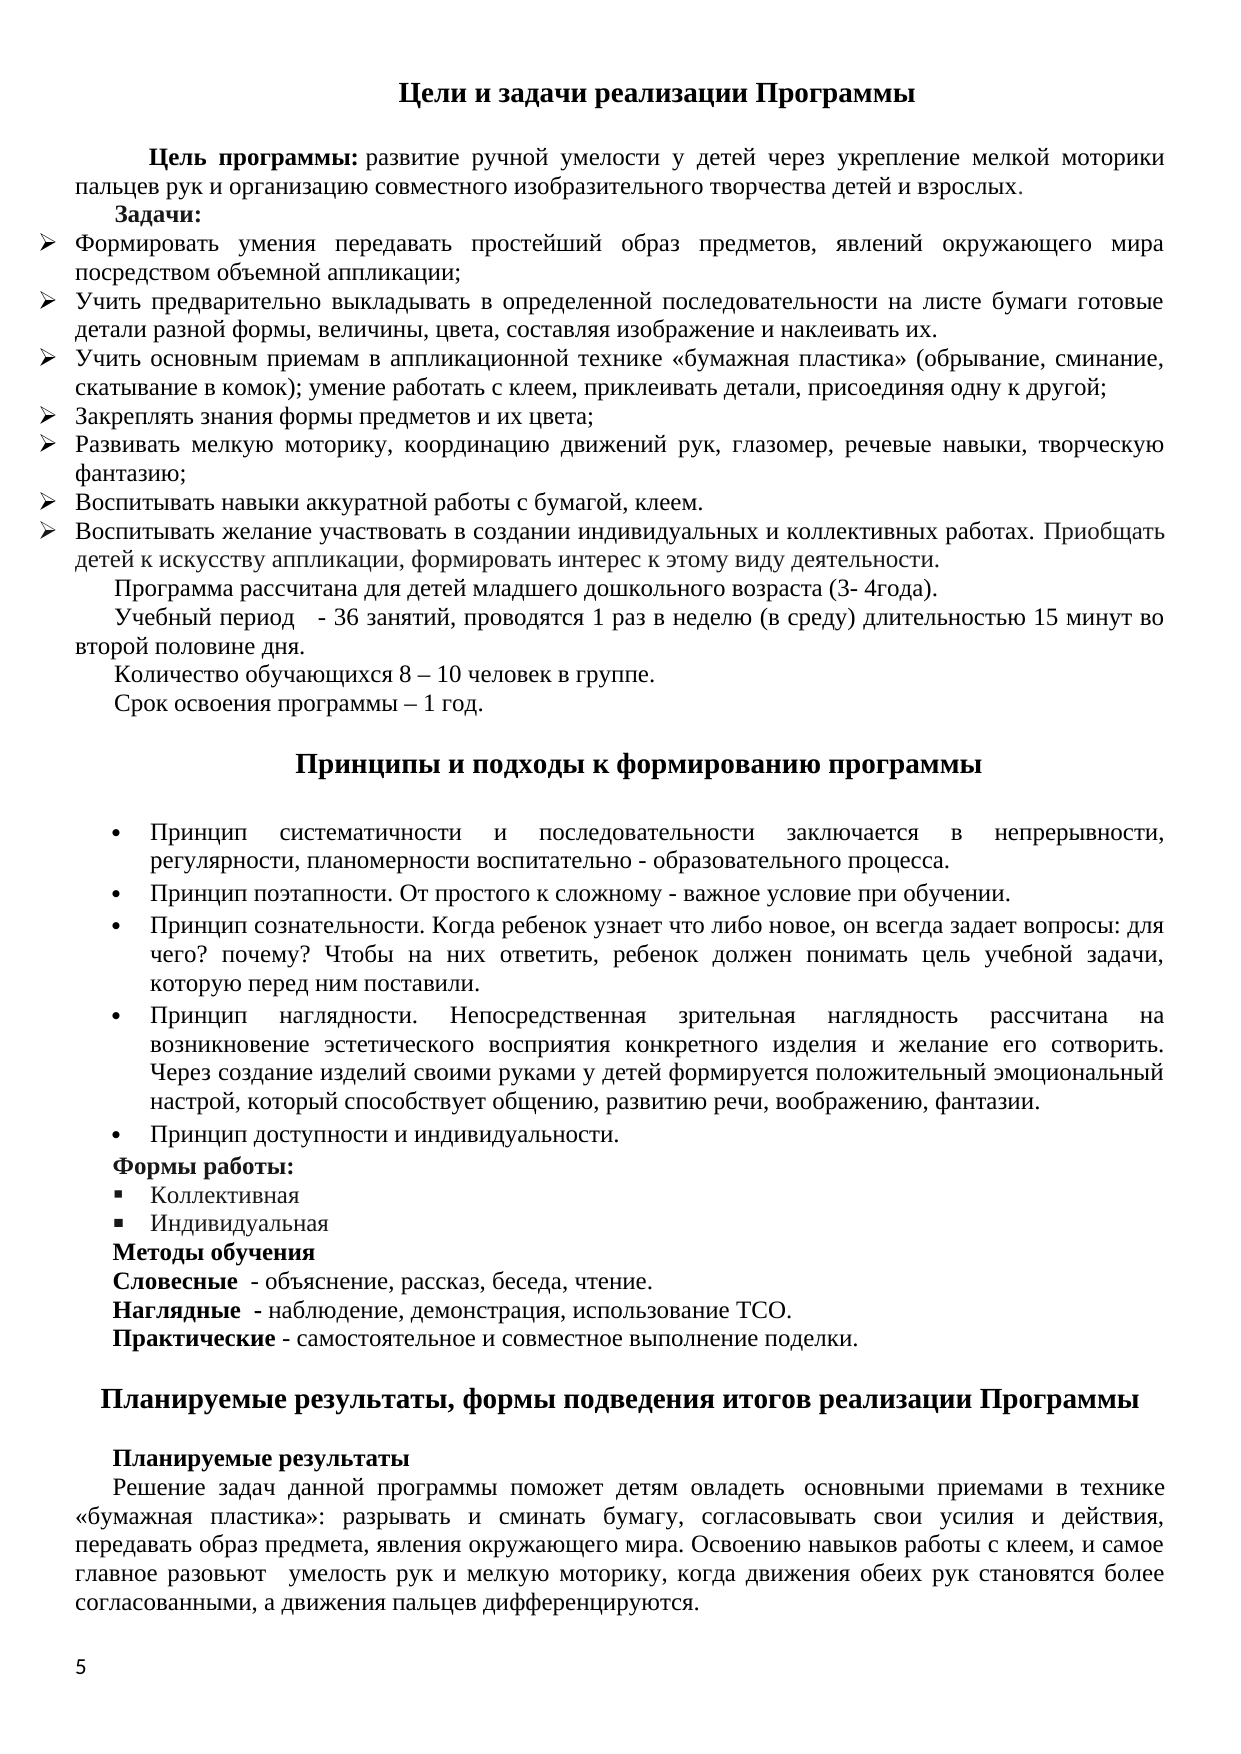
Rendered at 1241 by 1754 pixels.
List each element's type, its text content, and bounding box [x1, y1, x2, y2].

text Учебный период - 36 занятий, проводятся 1 раз в неделю (в среду) длительностью 15 минут во второй половине дня. [75, 602, 1165, 659]
text Решение задач данной программы поможет детям овладеть основными приемами в технике «бумажная пластика»: разрывать и сминать бумагу, согласовывать свои усилия и действия, передавать образ предмета, явления окружающего мира. Освоению навыков работы с клеем, и самое главное разовьют умелость рук и мелкую моторику, когда движения обеих рук становятся более согласованными, а движения пальцев дифференцируются. [75, 1472, 1165, 1616]
text Срок освоения программы – 1 год. [75, 688, 1165, 717]
list Принцип наглядности. Непосредственная зрительная наглядность рассчитана на возникновение эстетического восприятия конкретного изделия и желание его сотворить. Через создание изделий своими руками у детей формируется положительный эмоциональный настрой, который способствует общению, развитию речи, воображению, фантазии. [112, 1000, 1165, 1115]
text Планируемые результаты [75, 1443, 1165, 1472]
list Учить предварительно выкладывать в определенной последовательности на листе бумаги готовые детали разной формы, величины, цвета, составляя изображение и наклеивать их. [38, 286, 1165, 343]
list Развивать мелкую моторику, координацию движений рук, глазомер, речевые навыки, творческую фантазию; [38, 429, 1165, 487]
text Задачи: [75, 199, 1165, 228]
list Коллективная [112, 1180, 1165, 1208]
list Принцип доступности и индивидуальности. [112, 1119, 1165, 1147]
list Учить основным приемам в аппликационной технике «бумажная пластика» (обрывание, сминание, скатывание в комок); умение работать с клеем, приклеивать детали, присоединяя одну к другой; [38, 343, 1165, 401]
list Закреплять знания формы предметов и их цвета; [38, 401, 1165, 429]
text Словесные - объяснение, рассказ, беседа, чтение. [75, 1266, 1165, 1295]
list Формировать умения передавать простейший образ предметов, явлений окружающего мира посредством объемной аппликации; [38, 228, 1165, 286]
list Принцип сознательности. Когда ребенок узнает что либо новое, он всегда задает вопросы: для чего? почему? Чтобы на них ответить, ребенок должен понимать цель учебной задачи, которую перед ним поставили. [112, 910, 1165, 996]
list Принцип поэтапности. От простого к сложному - важное условие при обучении. [112, 878, 1165, 906]
text Планируемые результаты, формы подведения итогов реализации Программы [75, 1381, 1165, 1414]
list Принцип систематичности и последовательности заключается в непрерывности, регулярности, планомерности воспитательно - образовательного процесса. [112, 817, 1165, 874]
text Формы работы: [75, 1151, 1165, 1180]
text Принципы и подходы к формированию программы [75, 746, 1165, 779]
text Цели и задачи реализации Программы [75, 75, 1165, 108]
list Индивидуальная [112, 1208, 1165, 1237]
list Воспитывать навыки аккуратной работы с бумагой, клеем. [38, 487, 1165, 516]
text Наглядные - наблюдение, демонстрация, использование ТСО. [75, 1295, 1165, 1323]
text Практические - самостоятельное и совместное выполнение поделки. [75, 1323, 1165, 1352]
text Количество обучающихся 8 – 10 человек в группе. [75, 659, 1165, 688]
text Методы обучения [75, 1237, 1165, 1266]
text Программа рассчитана для детей младшего дошкольного возраста (3- 4года). [75, 573, 1165, 602]
text Цель программы: развитие ручной умелости у детей через укрепление мелкой моторики пальцев рук и организацию совместного изобразительного творчества детей и взрослых. [75, 142, 1165, 199]
list Воспитывать желание участвовать в создании индивидуальных и коллективных работах. Приобщать детей к искусству аппликации, формировать интерес к этому виду деятельности. [38, 516, 1165, 573]
